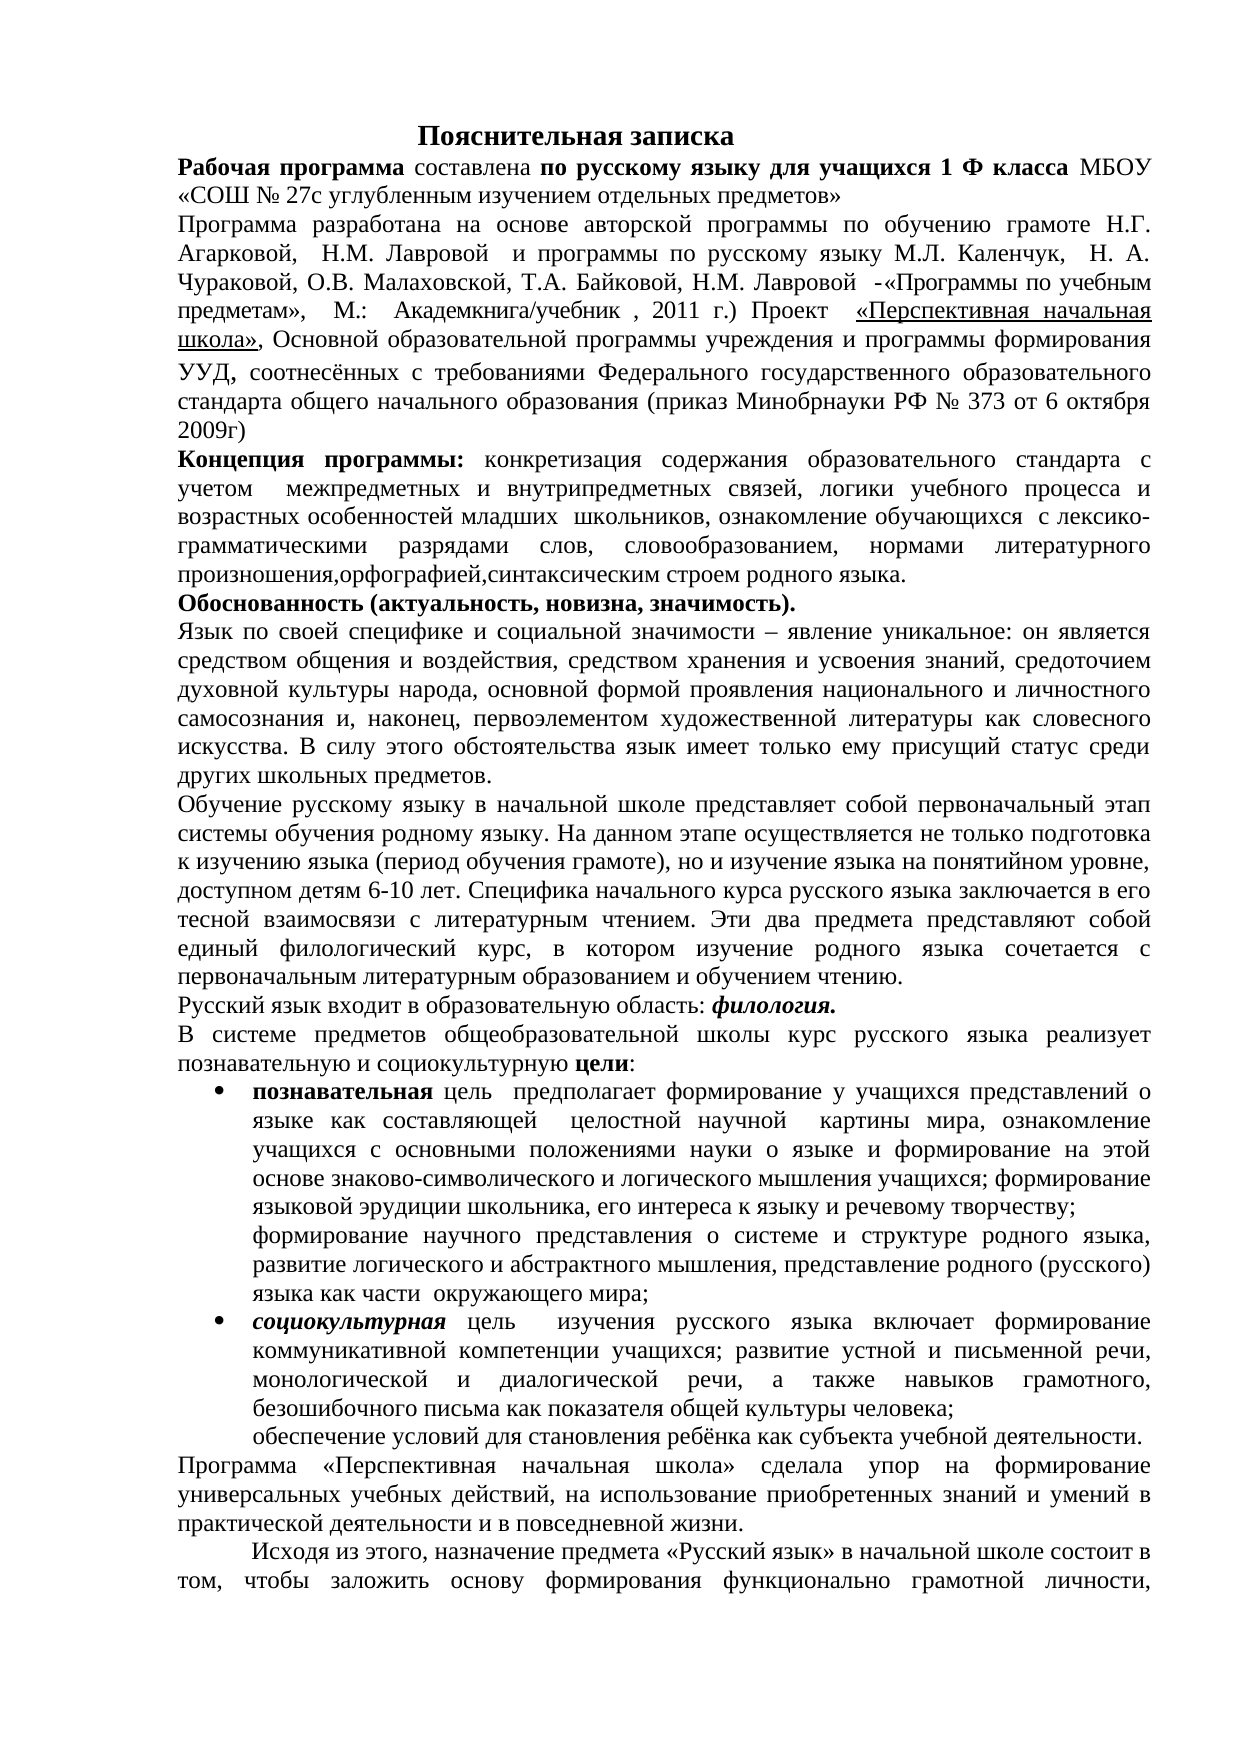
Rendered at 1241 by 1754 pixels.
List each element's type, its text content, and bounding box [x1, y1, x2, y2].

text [177, 1536, 1152, 1594]
text Пояснительная записка [0, 118, 1152, 152]
list познавательная цель предполагает формирование у учащихся представлений о языке как составляющей целостной научной картины мира, ознакомление учащихся с основными положениями науки о языке и формирование на этой основе знаково-символического и логического мышления учащихся; формирование языковой эрудиции школьника, его интереса к языку и речевому творчеству; [215, 1076, 1152, 1220]
list Концепция программы: конкретизация содержания образовательного стандарта с учетом межпредметных и внутрипредметных связей, логики учебного процесса и возрастных особенностей младших школьников, ознакомление обучающихся с лексико-грамматическими разрядами слов, словообразованием, нормами литературного произношения,орфографией,синтаксическим строем родного языка. [177, 444, 1152, 588]
list Рабочая программа составлена по русскому языку для учащихся 1 Ф класса МБОУ «СОШ № 27с углубленным изучением отдельных предметов» [177, 152, 1152, 209]
text Язык по своей специфике и социальной значимости – явление уникальное: он является средством общения и воздействия, средством хранения и усвоения знаний, средоточием духовной культуры народа, основной формой проявления национального и личностного самосознания и, наконец, первоэлементом художественной литературы как словесного искусства. В силу этого обстоятельства язык имеет только ему присущий статус среди других школьных предметов. [177, 616, 1152, 789]
text формирование научного представления о системе и структуре родного языка, развитие логического и абстрактного мышления, представление родного (русского) языка как части окружающего мира; [252, 1220, 1152, 1306]
text В системе предметов общеобразовательной школы курс русского языка реализует познавательную и социокультурную цели: [177, 1019, 1152, 1076]
list Программа разработана на основе авторской программы по обучению грамоте Н.Г. Агарковой, Н.М. Лавровой и программы по русскому языку М.Л. Каленчук, Н. А. Чураковой, О.В. Малаховской, Т.А. Байковой, Н.М. Лавровой -«Программы по учебным предметам», М.: Академкнига/учебник , 2011 г.) Проект «Перспективная начальная школа», Основной образовательной программы учреждения и программы формирования УУД, соотнесённых с требованиями Федерального государственного образовательного стандарта общего начального образования (приказ Минобрнауки РФ № 373 от 6 октября 2009г) [177, 209, 1152, 444]
list социокультурная цель изучения русского языка включает формирование коммуникативной компетенции учащихся; развитие устной и письменной речи, монологической и диалогической речи, а также навыков грамотного, безошибочного письма как показателя общей культуры человека; [215, 1306, 1152, 1421]
text Программа «Перспективная начальная школа» сделала упор на формирование универсальных учебных действий, на использование приобретенных знаний и умений в практической деятельности и в повседневной жизни. [177, 1450, 1152, 1536]
text обеспечение условий для становления ребёнка как субъекта учебной деятельности. [252, 1421, 1152, 1450]
text Русский язык входит в образовательную область: филология. [177, 990, 1152, 1019]
text Обоснованность (актуальность, новизна, значимость). [177, 588, 1152, 616]
text Обучение русскому языку в начальной школе представляет собой первоначальный этап системы обучения родному языку. На данном этапе осуществляется не только подготовка к изучению языка (период обучения грамоте), но и изучение языка на понятийном уровне, доступном детям 6-10 лет. Специфика начального курса русского языка заключается в его тесной взаимосвязи с литературным чтением. Эти два предмета представляют собой единый филологический курс, в котором изучение родного языка сочетается с первоначальным литературным образованием и обучением чтению. [177, 789, 1152, 990]
